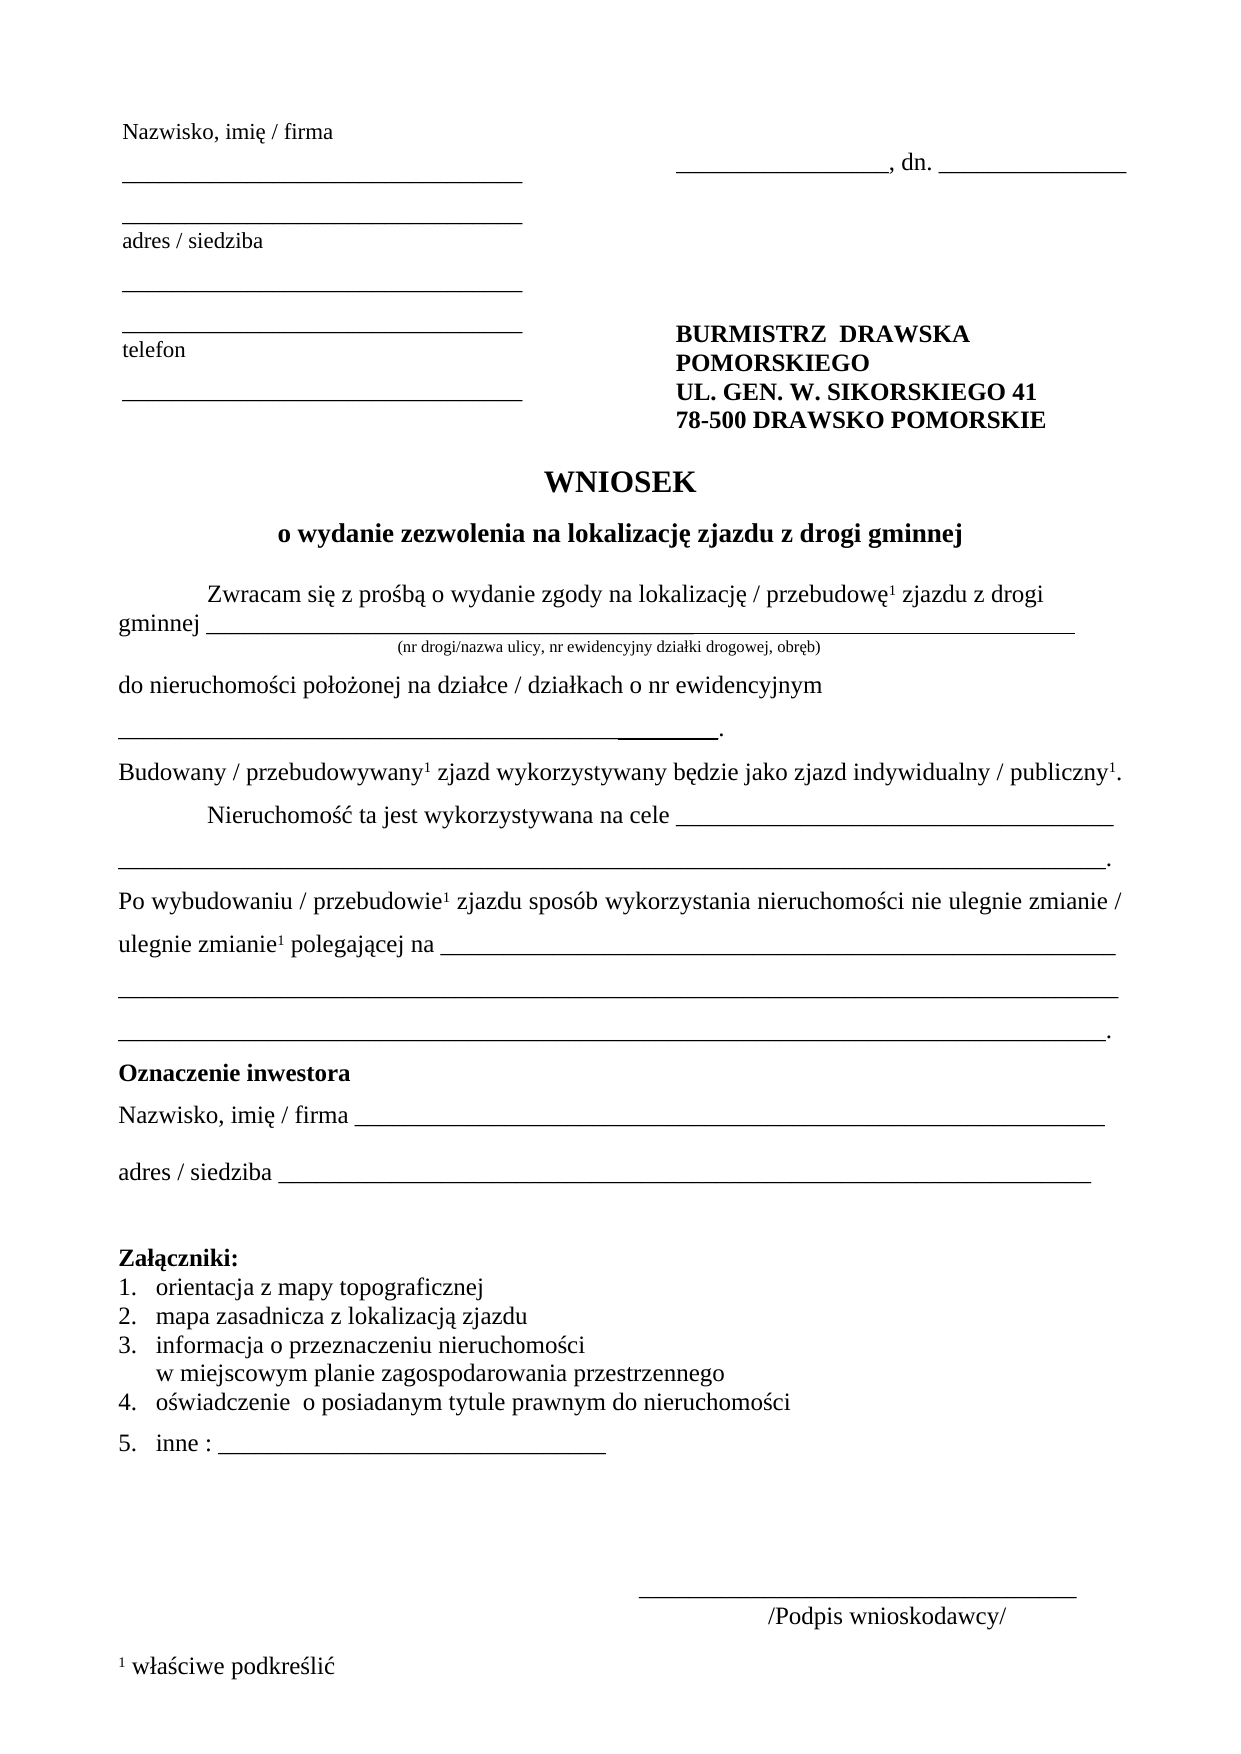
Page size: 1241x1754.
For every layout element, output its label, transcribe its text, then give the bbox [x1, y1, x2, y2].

text Załączniki: [118, 1243, 1122, 1272]
list mapa zasadnicza z lokalizacją zjazdu [118, 1301, 1122, 1330]
list oświadczenie o posiadanym tytule prawnym do nieruchomości [118, 1387, 1122, 1416]
list orientacja z mapy topograficznej [118, 1272, 1122, 1301]
list informacja o przeznaczeniu nieruchomości w miejscowym planie zagospodarowania przestrzennego [118, 1330, 1122, 1387]
text (nr drogi/nazwa ulicy, nr ewidencyjny działki drogowej, obręb) [118, 637, 1122, 656]
table_header Nazwisko, imię / firma ________________________________ ________________________________ adres / siedziba ________________________________ ________________________________ telefon ________________________________ [111, 118, 664, 434]
text Nazwisko, imię / firma ____________________________________________________________ [118, 1100, 1122, 1128]
text _______________________________________________________________________________________________________________________________________________________________. [118, 972, 1122, 1044]
list inne : _______________________________ [118, 1428, 1122, 1457]
table_header _________________, dn. _______________ BURMISTRZ DRAWSKA POMORSKIEGO UL. GEN. W. SIKORSKIEGO 41 78-500 DRAWSKO POMORSKIE [664, 118, 1137, 434]
text o wydanie zezwolenia na lokalizację zjazdu z drogi gminnej [118, 517, 1122, 548]
text Oznaczenie inwestora [118, 1058, 1122, 1087]
text ___________________________________ [509, 1572, 1122, 1601]
text WNIOSEK [118, 463, 1122, 499]
text Nieruchomość ta jest wykorzystywana na cele ___________________________________ [118, 800, 1122, 828]
text Po wybudowaniu / przebudowie1 zjazdu sposób wykorzystania nieruchomości nie ulegnie zmianie / ulegnie zmianie1 polegającej na ______________________________________________________ [118, 886, 1122, 958]
text Zwracam się z prośbą o wydanie zgody na lokalizację / przebudowę1 zjazdu z drogi gminnej _______________________________________ [118, 579, 1122, 637]
text _______________________________________________________________________________. [118, 843, 1122, 872]
text do nieruchomości położonej na działce / działkach o nr ewidencyjnym ________________________________________________. Budowany / przebudowywany1 zjazd wykorzystywany będzie jako zjazd indywidualny / publiczny1. [118, 670, 1122, 785]
text adres / siedziba _________________________________________________________________ [118, 1157, 1122, 1186]
text /Podpis wnioskodawcy/ [768, 1601, 1122, 1630]
